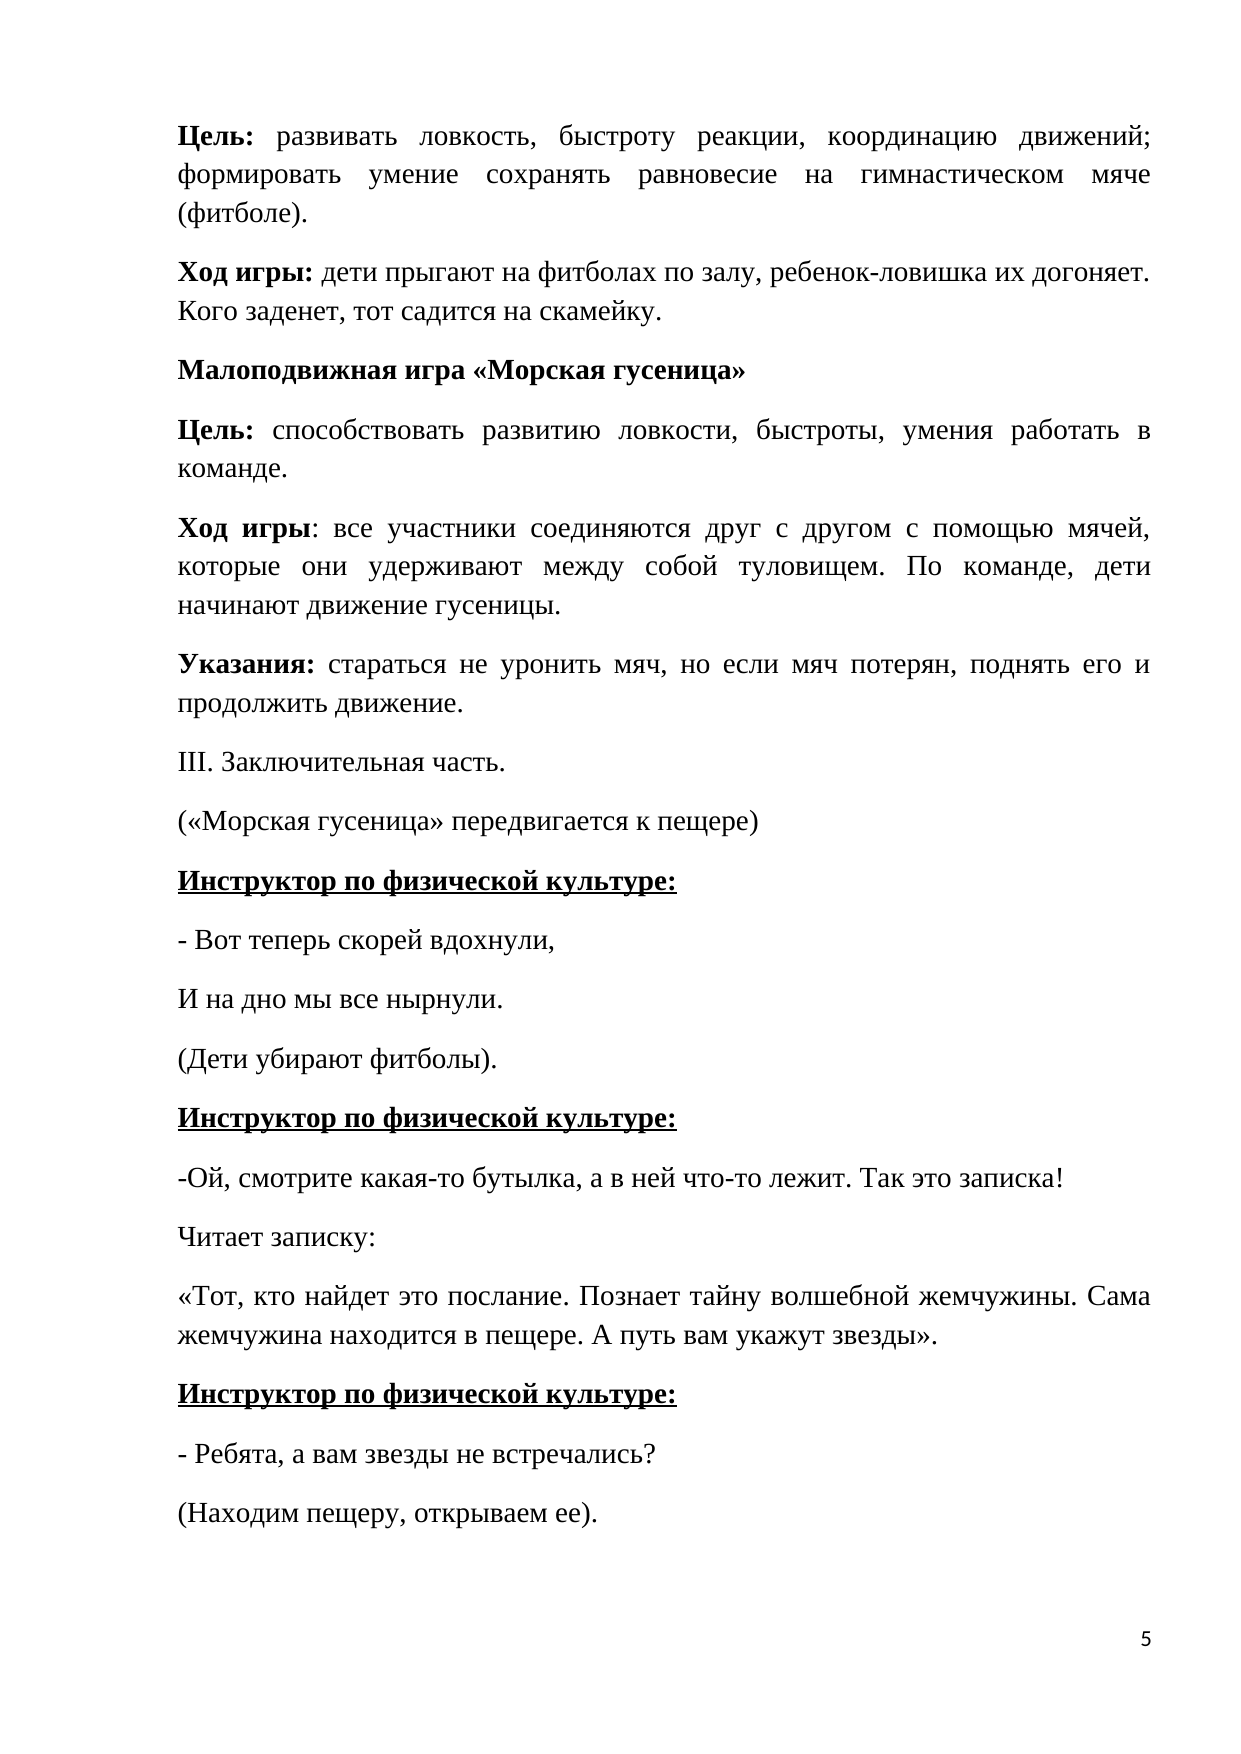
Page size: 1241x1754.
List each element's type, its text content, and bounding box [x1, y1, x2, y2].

text Ход игры: дети прыгают на фитболах по залу, ребенок-ловишка их догоняет. Кого заденет, тот садится на скамейку. [177, 254, 1152, 327]
text Инструктор по физической культуре: [177, 1100, 1152, 1134]
text Инструктор по физической культуре: [177, 1376, 1152, 1410]
text Цель: способствовать развитию ловкости, быстроты, умения работать в команде. [177, 412, 1152, 484]
text -Ой, смотрите какая-то бутылка, а в ней что-то лежит. Так это записка! [177, 1160, 1152, 1193]
text - Ребята, а вам звезды не встречались? [177, 1436, 1152, 1469]
text Инструктор по физической культуре: [177, 863, 1152, 896]
text Малоподвижная игра «Морская гусеница» [177, 352, 1152, 386]
text Цель: развивать ловкость, быстроту реакции, координацию движений; формировать умение сохранять равновесие на гимнастическом мяче (фитболе). [177, 118, 1152, 229]
text (Дети убирают фитболы). [177, 1041, 1152, 1074]
text (Находим пещеру, открываем ее). [177, 1495, 1152, 1529]
text Читает записку: [177, 1219, 1152, 1253]
text «Тот, кто найдет это послание. Познает тайну волшебной жемчужины. Сама жемчужина находится в пещере. А путь вам укажут звезды». [177, 1278, 1152, 1351]
text - Вот теперь скорей вдохнули, [177, 922, 1152, 956]
text («Морская гусеница» передвигается к пещере) [177, 803, 1152, 837]
text III. Заключительная часть. [177, 744, 1152, 778]
text Указания: стараться не уронить мяч, но если мяч потерян, поднять его и продолжить движение. [177, 646, 1152, 718]
text И на дно мы все нырнули. [177, 982, 1152, 1015]
text Ход игры: все участники соединяются друг с другом с помощью мячей, которые они удерживают между собой туловищем. По команде, дети начинают движение гусеницы. [177, 510, 1152, 620]
